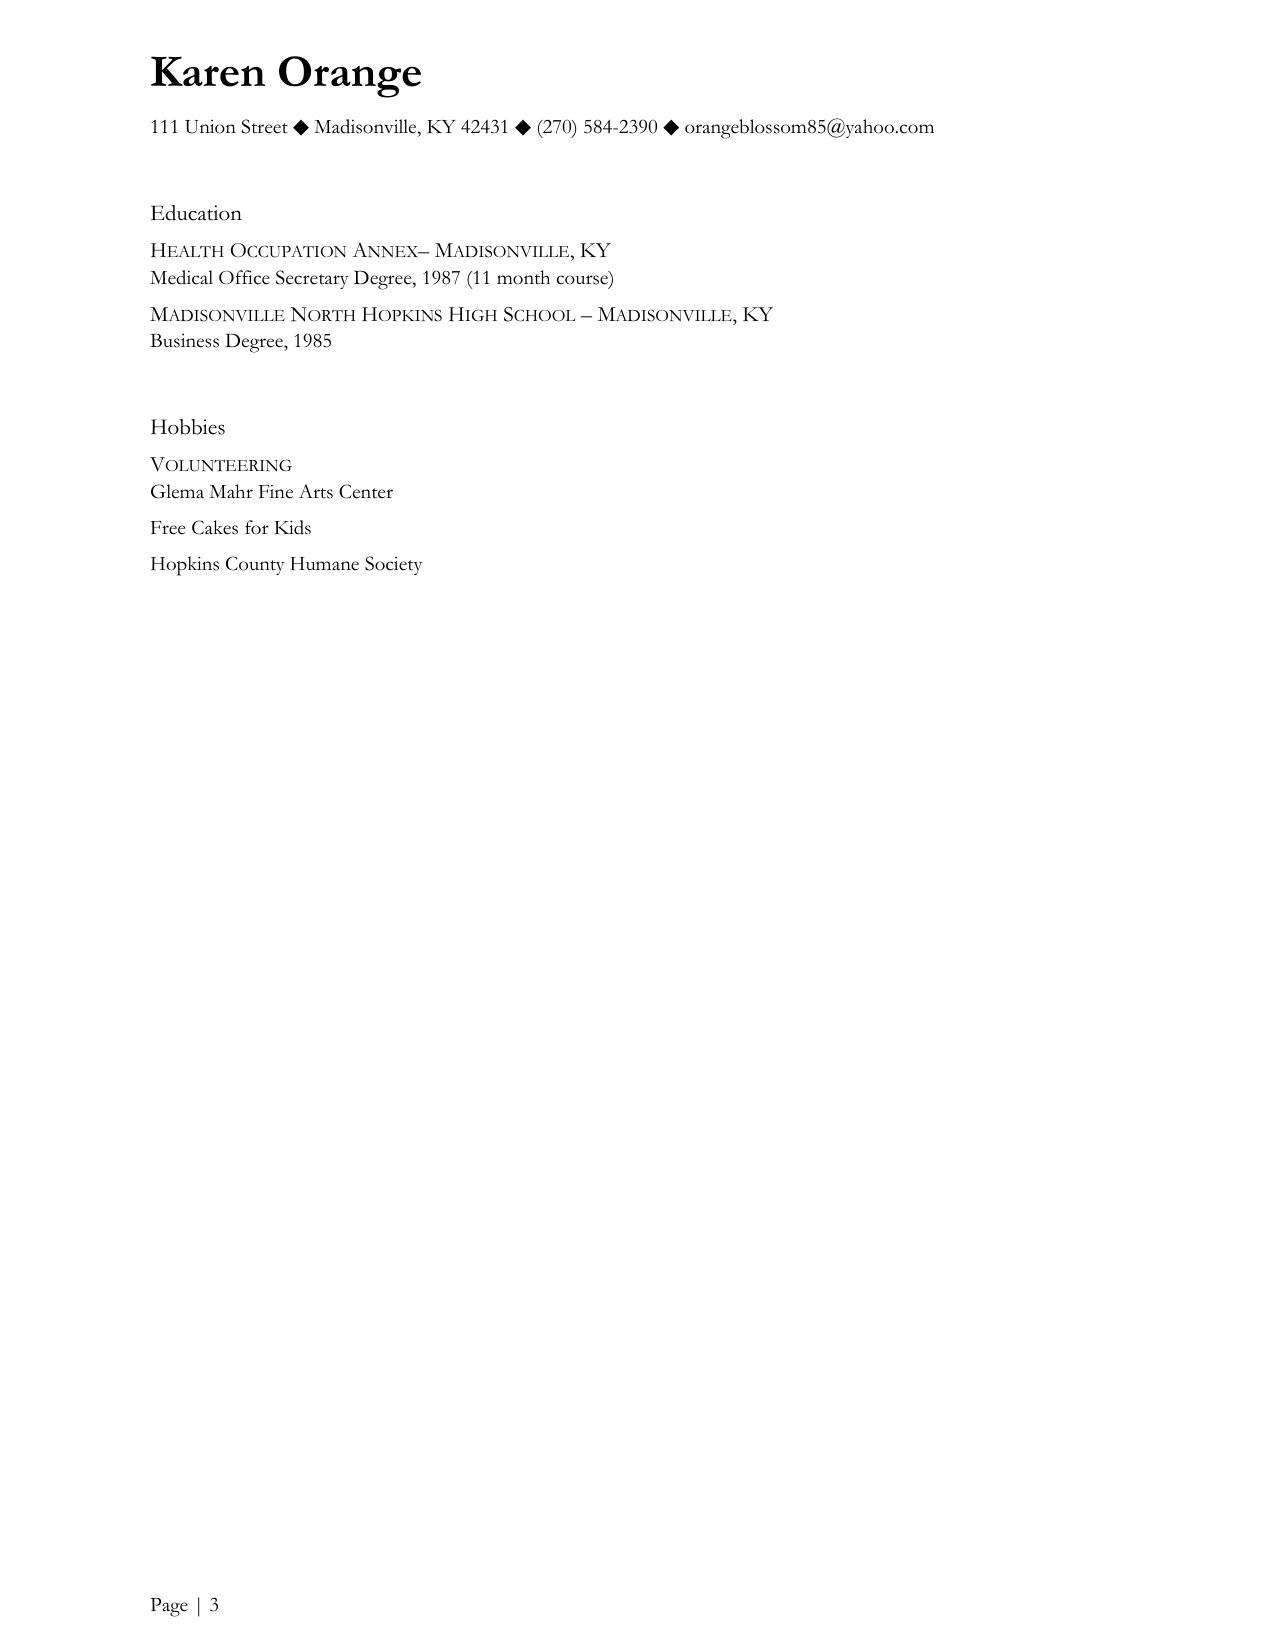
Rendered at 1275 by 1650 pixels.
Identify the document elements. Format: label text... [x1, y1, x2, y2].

text Hobbies [150, 414, 1125, 440]
text Madisonville North Hopkins High School – Madisonville, KY [150, 302, 1068, 327]
text Medical Office Secretary Degree, 1987 (11 month course) [150, 266, 1068, 290]
text Hopkins County Humane Society [150, 552, 1068, 576]
text Business Degree, 1985 [150, 330, 1068, 353]
text Glema Mahr Fine Arts Center [150, 480, 1068, 504]
text Education [150, 200, 1125, 226]
text Volunteering [150, 453, 1068, 477]
text Free Cakes for Kids [150, 516, 1068, 540]
text Health Occupation Annex– Madisonville, KY [150, 239, 1068, 263]
